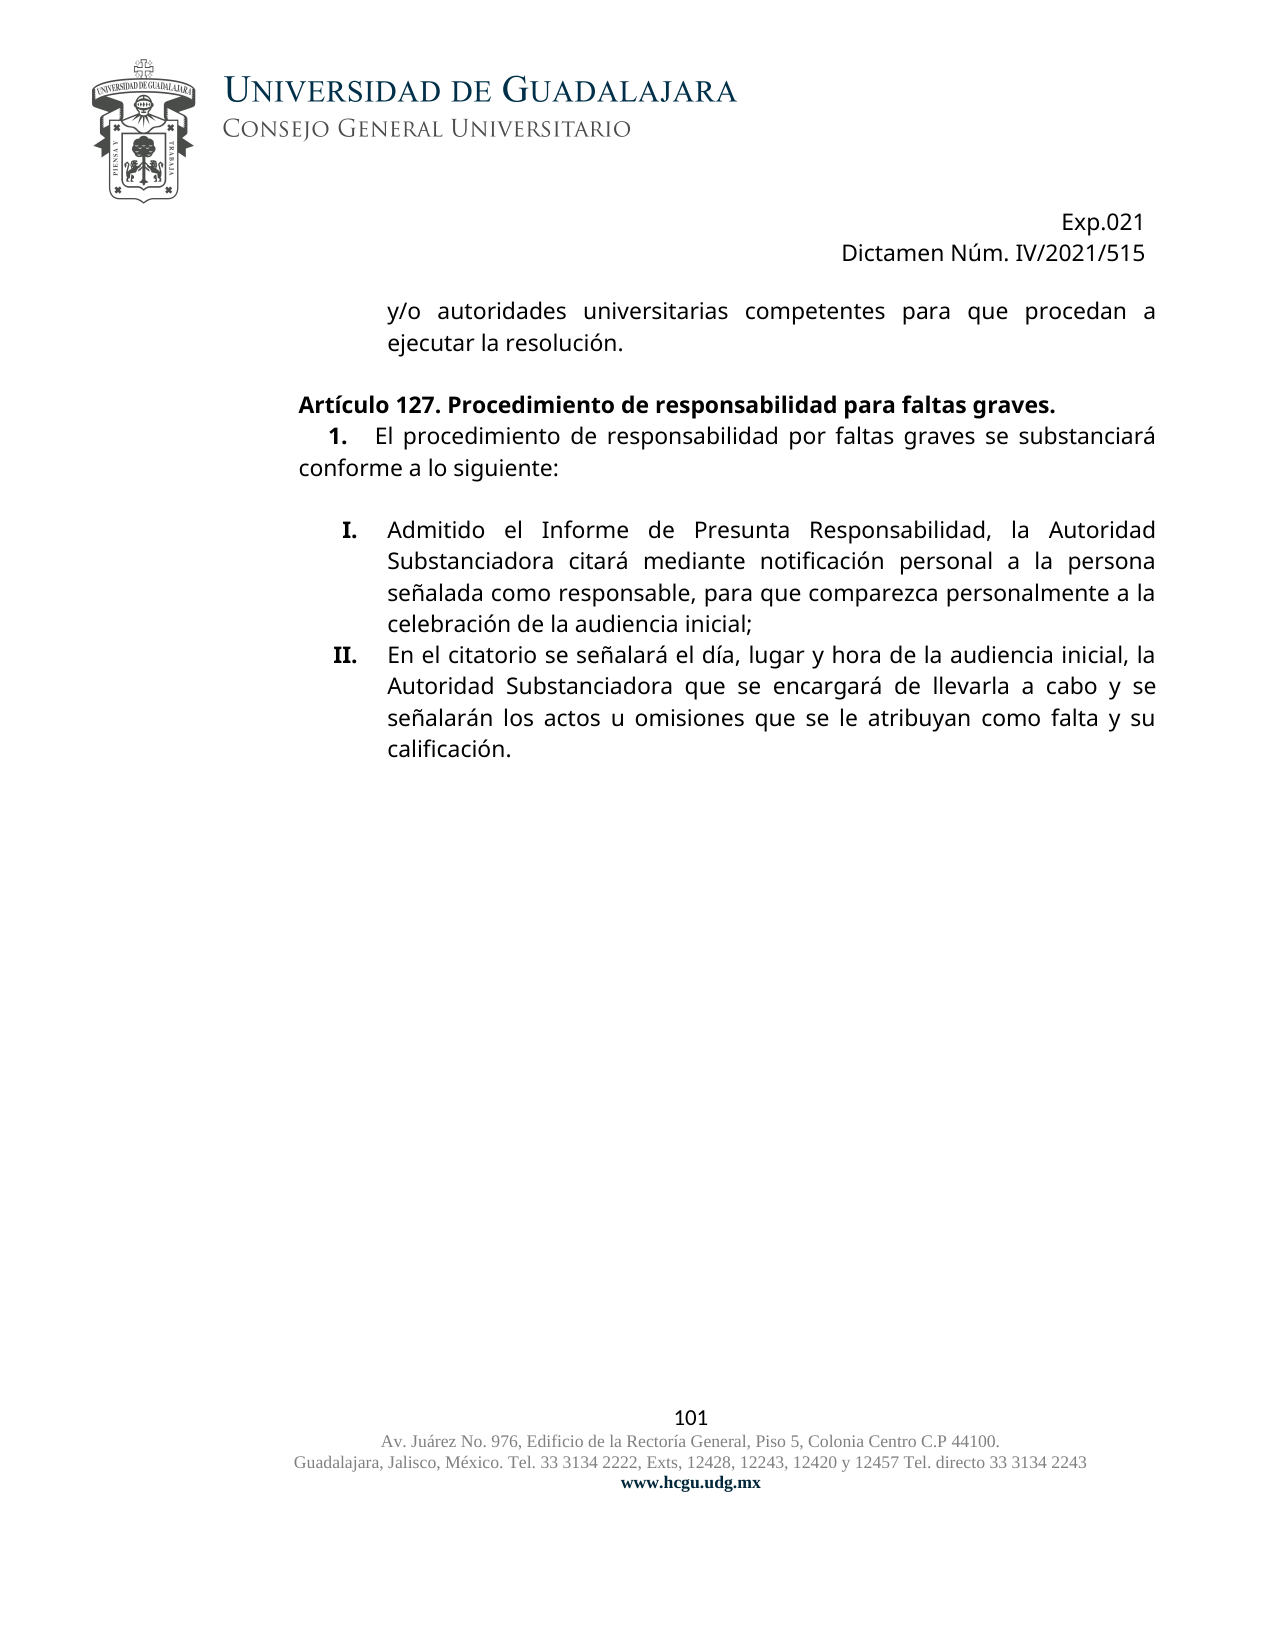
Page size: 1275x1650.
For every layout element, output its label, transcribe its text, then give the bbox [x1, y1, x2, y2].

picture [3, 0, 1275, 223]
list En el citatorio se señalará el día, lugar y hora de la audiencia inicial, la Autoridad Substanciadora que se encargará de llevarla a cabo y se señalarán los actos u omisiones que se le atribuyan como falta y su calificación. [357, 639, 1157, 764]
list Admitido el Informe de Presunta Responsabilidad, la Autoridad Substanciadora citará mediante notificación personal a la persona señalada como responsable, para que comparezca personalmente a la celebración de la audiencia inicial; [357, 514, 1157, 639]
text Artículo 127. Procedimiento de responsabilidad para faltas graves. [298, 389, 1157, 420]
list El procedimiento de responsabilidad por faltas graves se substanciará conforme a lo siguiente: [298, 420, 1157, 483]
